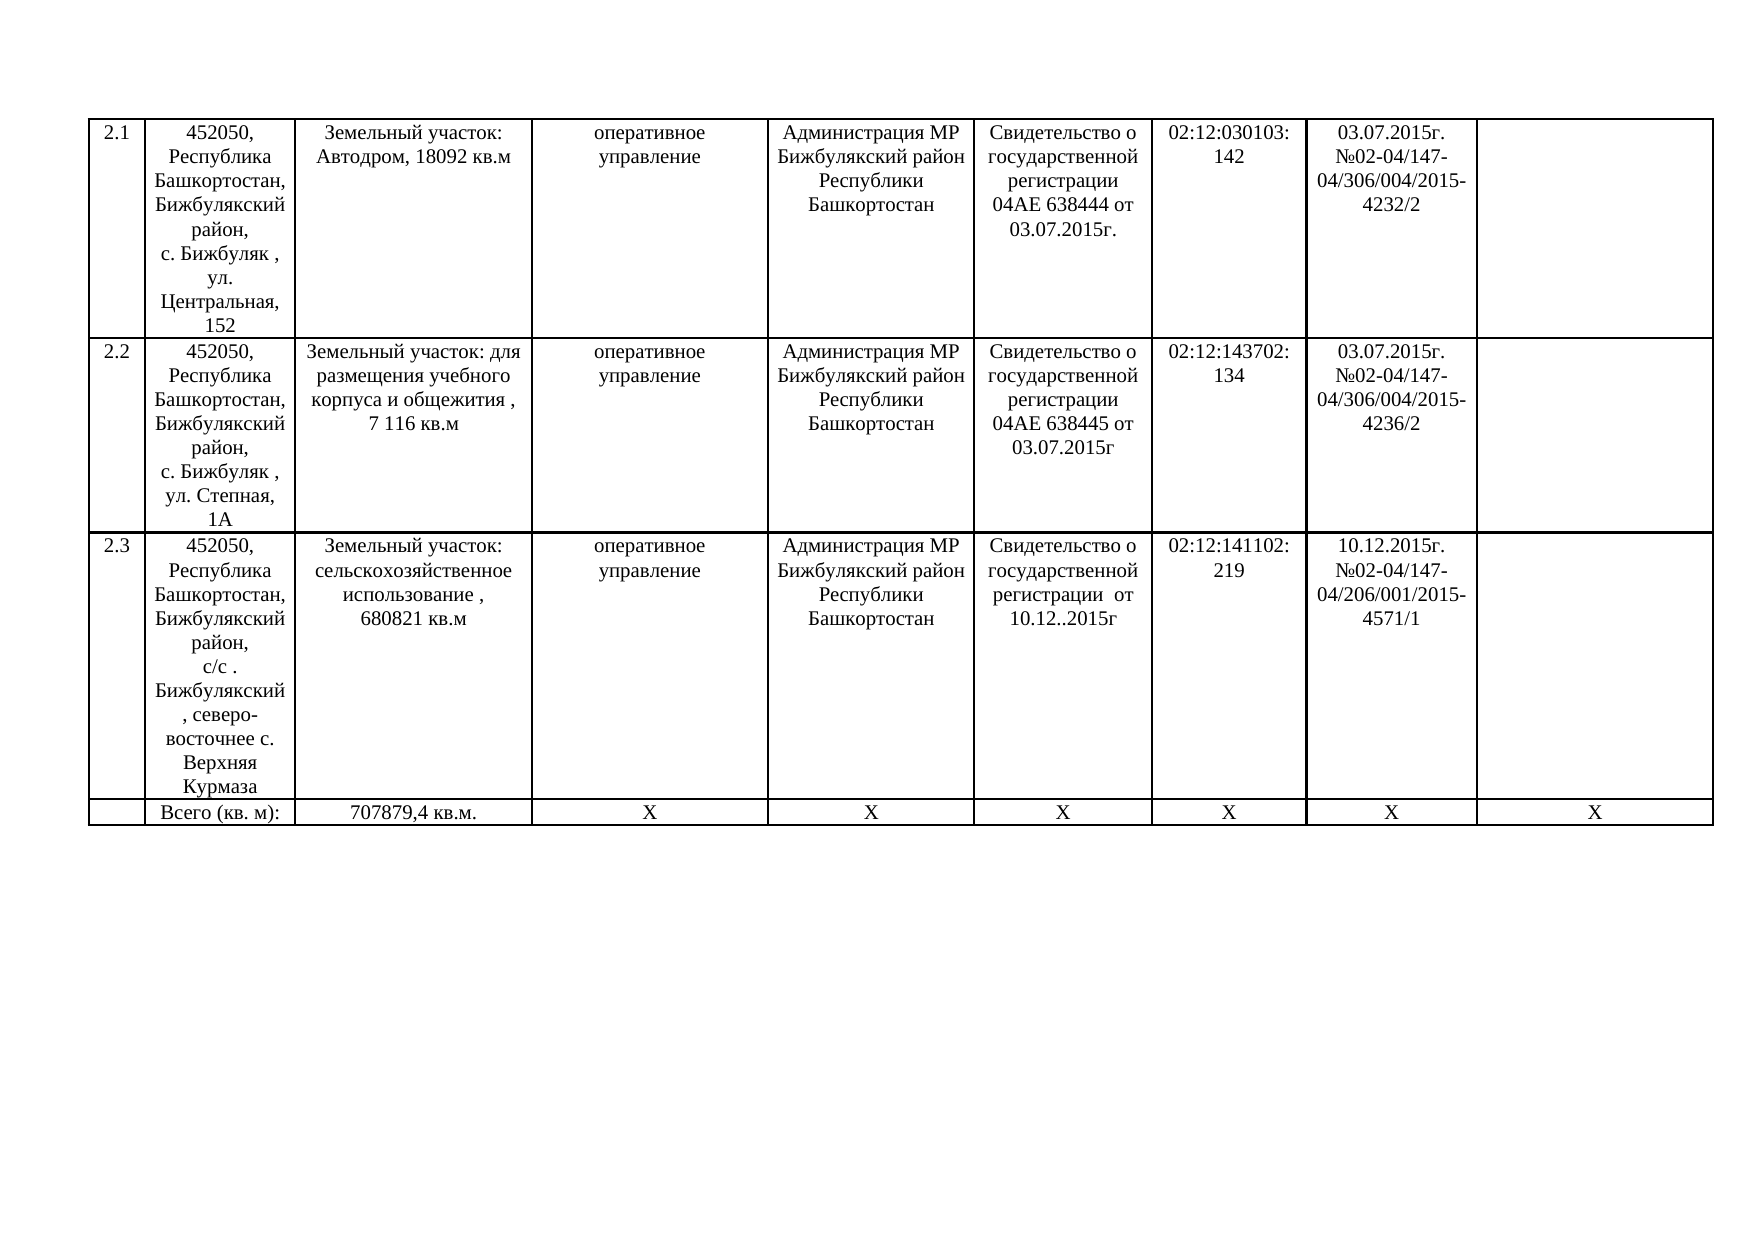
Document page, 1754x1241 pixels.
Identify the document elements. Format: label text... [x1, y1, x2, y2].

table_cell X [1478, 800, 1712, 824]
table_cell 2.2 [90, 339, 144, 531]
table_cell Администрация МР Бижбулякский район Республики Башкортостан [769, 120, 973, 337]
table_cell Свидетельство о государственной регистрации 04АЕ 638444 от 03.07.2015г. [975, 120, 1151, 337]
table_cell Администрация МР Бижбулякский район Республики Башкортостан [769, 534, 973, 798]
table_cell X [1308, 800, 1476, 824]
table_cell [90, 800, 144, 824]
table_cell Свидетельство о государственной регистрации 04АЕ 638445 от 03.07.2015г [975, 339, 1151, 531]
table_cell 2.3 [90, 534, 144, 798]
table_cell [1478, 534, 1712, 798]
table_cell 452050, Республика Башкортостан, Бижбулякский район, с/с . Бижбулякский, северо-восточнее с. Верхняя Курмаза [146, 534, 294, 798]
table_cell X [975, 800, 1151, 824]
table_cell 02:12:030103: 142 [1153, 120, 1305, 337]
table_cell Земельный участок: Автодром, 18092 кв.м [296, 120, 531, 337]
table_cell Земельный участок: сельскохозяйственное использование , 680821 кв.м [296, 534, 531, 798]
table_cell [1478, 120, 1712, 337]
table_cell Свидетельство о государственной регистрации от 10.12..2015г [975, 534, 1151, 798]
table_cell 707879,4 кв.м. [296, 800, 531, 824]
table_cell Администрация МР Бижбулякский район Республики Башкортостан [769, 339, 973, 531]
table_cell оперативное управление [533, 339, 767, 531]
table_cell 452050, Республика Башкортостан, Бижбулякский район, с. Бижбуляк , ул. Центральная, 152 [146, 120, 294, 337]
table_cell X [769, 800, 973, 824]
table_cell 03.07.2015г. №02-04/147-04/306/004/2015-4236/2 [1308, 339, 1476, 531]
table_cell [533, 120, 767, 337]
table_cell 03.07.2015г. №02-04/147-04/306/004/2015-4232/2 [1308, 120, 1476, 337]
table_cell X [533, 800, 767, 824]
table_cell 02:12:141102: 219 [1153, 534, 1305, 798]
table_cell [1478, 339, 1712, 531]
table_cell 02:12:143702: 134 [1153, 339, 1305, 531]
table_cell X [1153, 800, 1305, 824]
table_cell Земельный участок: для размещения учебного корпуса и общежития , 7 116 кв.м [296, 339, 531, 531]
table_cell 2.1 [90, 120, 144, 337]
table_cell Всего (кв. м): [146, 800, 294, 824]
table_cell оперативное управление [533, 534, 767, 798]
table_cell 10.12.2015г. №02-04/147-04/206/001/2015-4571/1 [1308, 534, 1476, 798]
table_cell 452050, Республика Башкортостан, Бижбулякский район, с. Бижбуляк , ул. Степная, 1А [146, 339, 294, 531]
